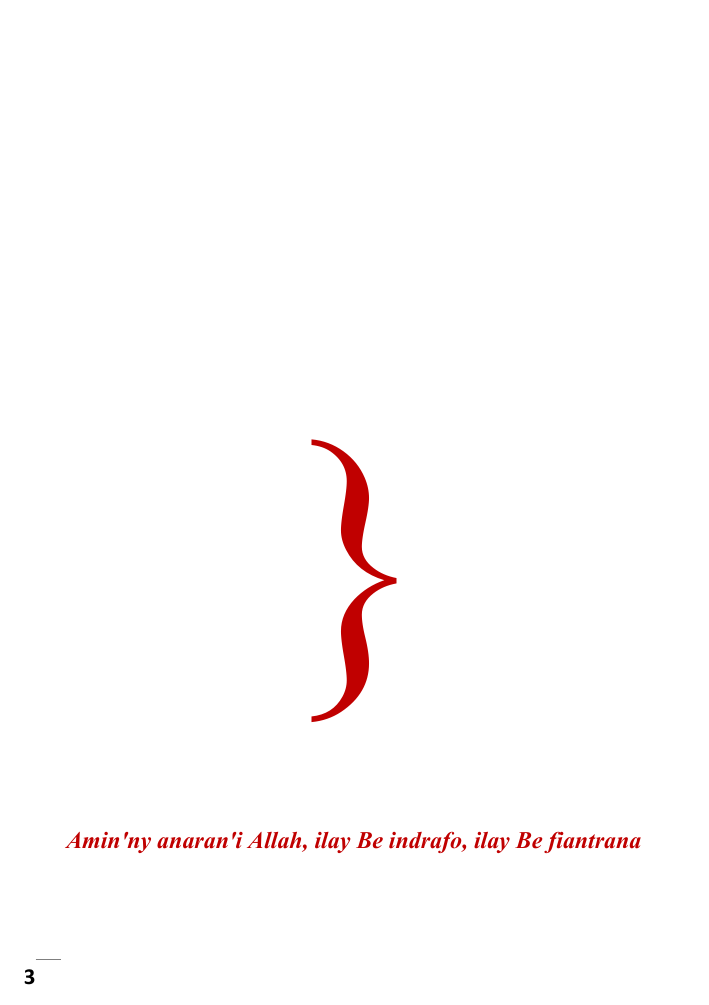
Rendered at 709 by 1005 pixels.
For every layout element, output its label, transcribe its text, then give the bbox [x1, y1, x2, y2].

text Amin'ny anaran'i Allah, ilay Be indrafo, ilay Be fiantrana [59, 826, 650, 854]
text { [59, 359, 650, 826]
